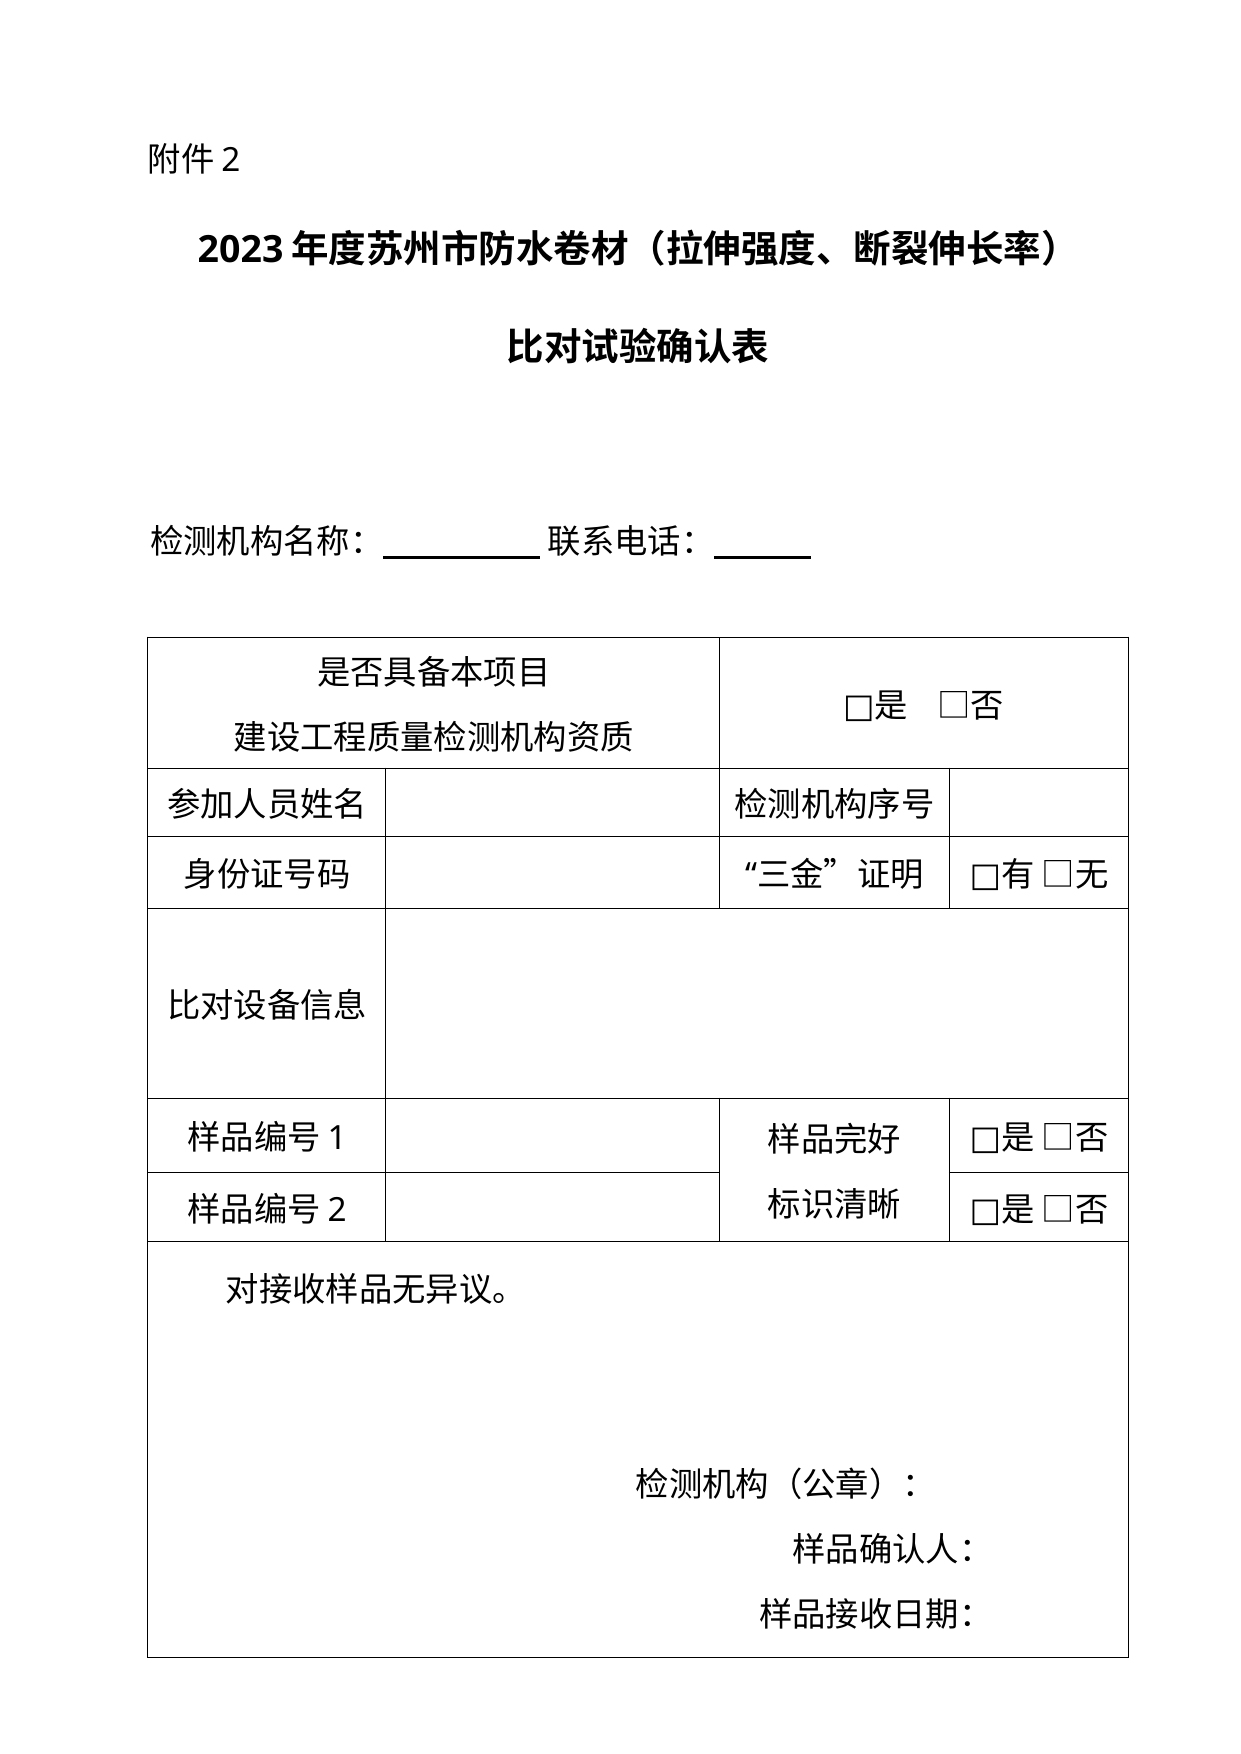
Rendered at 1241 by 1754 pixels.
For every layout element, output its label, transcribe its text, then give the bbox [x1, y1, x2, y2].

table_cell □是 □否 [950, 1173, 1128, 1241]
text 比对试验确认表 [148, 312, 1128, 377]
table_cell [386, 1099, 719, 1172]
table_cell 参加人员姓名 [148, 769, 385, 836]
table_cell □有 □无 [950, 837, 1128, 907]
table_cell [386, 769, 719, 836]
table_cell □是 □否 [950, 1099, 1128, 1172]
table_cell 身份证号码 [148, 837, 385, 907]
table_cell [386, 1173, 719, 1241]
table_cell 样品完好 标识清晰 [720, 1099, 949, 1241]
text 检测机构名称： 联系电话： [83, 507, 1181, 572]
table_header 是否具备本项目 建设工程质量检测机构资质 [148, 638, 719, 768]
table_cell 样品编号1 [148, 1099, 385, 1172]
table_cell 检测机构序号 [720, 769, 949, 836]
table_cell 对接收样品无异议。 检测机构（公章）： 样品确认人： 样品接收日期： [148, 1242, 1128, 1657]
table_cell [950, 769, 1128, 836]
table_cell 比对设备信息 [148, 909, 385, 1098]
text 附件2 [148, 125, 1128, 190]
text 2023年度苏州市防水卷材（拉伸强度、断裂伸长率） [148, 214, 1128, 279]
table_cell [386, 837, 719, 907]
table_cell “三金”证明 [720, 837, 949, 907]
table_cell 样品编号2 [148, 1173, 385, 1241]
table_cell [386, 909, 1128, 1098]
table_header □是 □否 [720, 638, 1128, 768]
